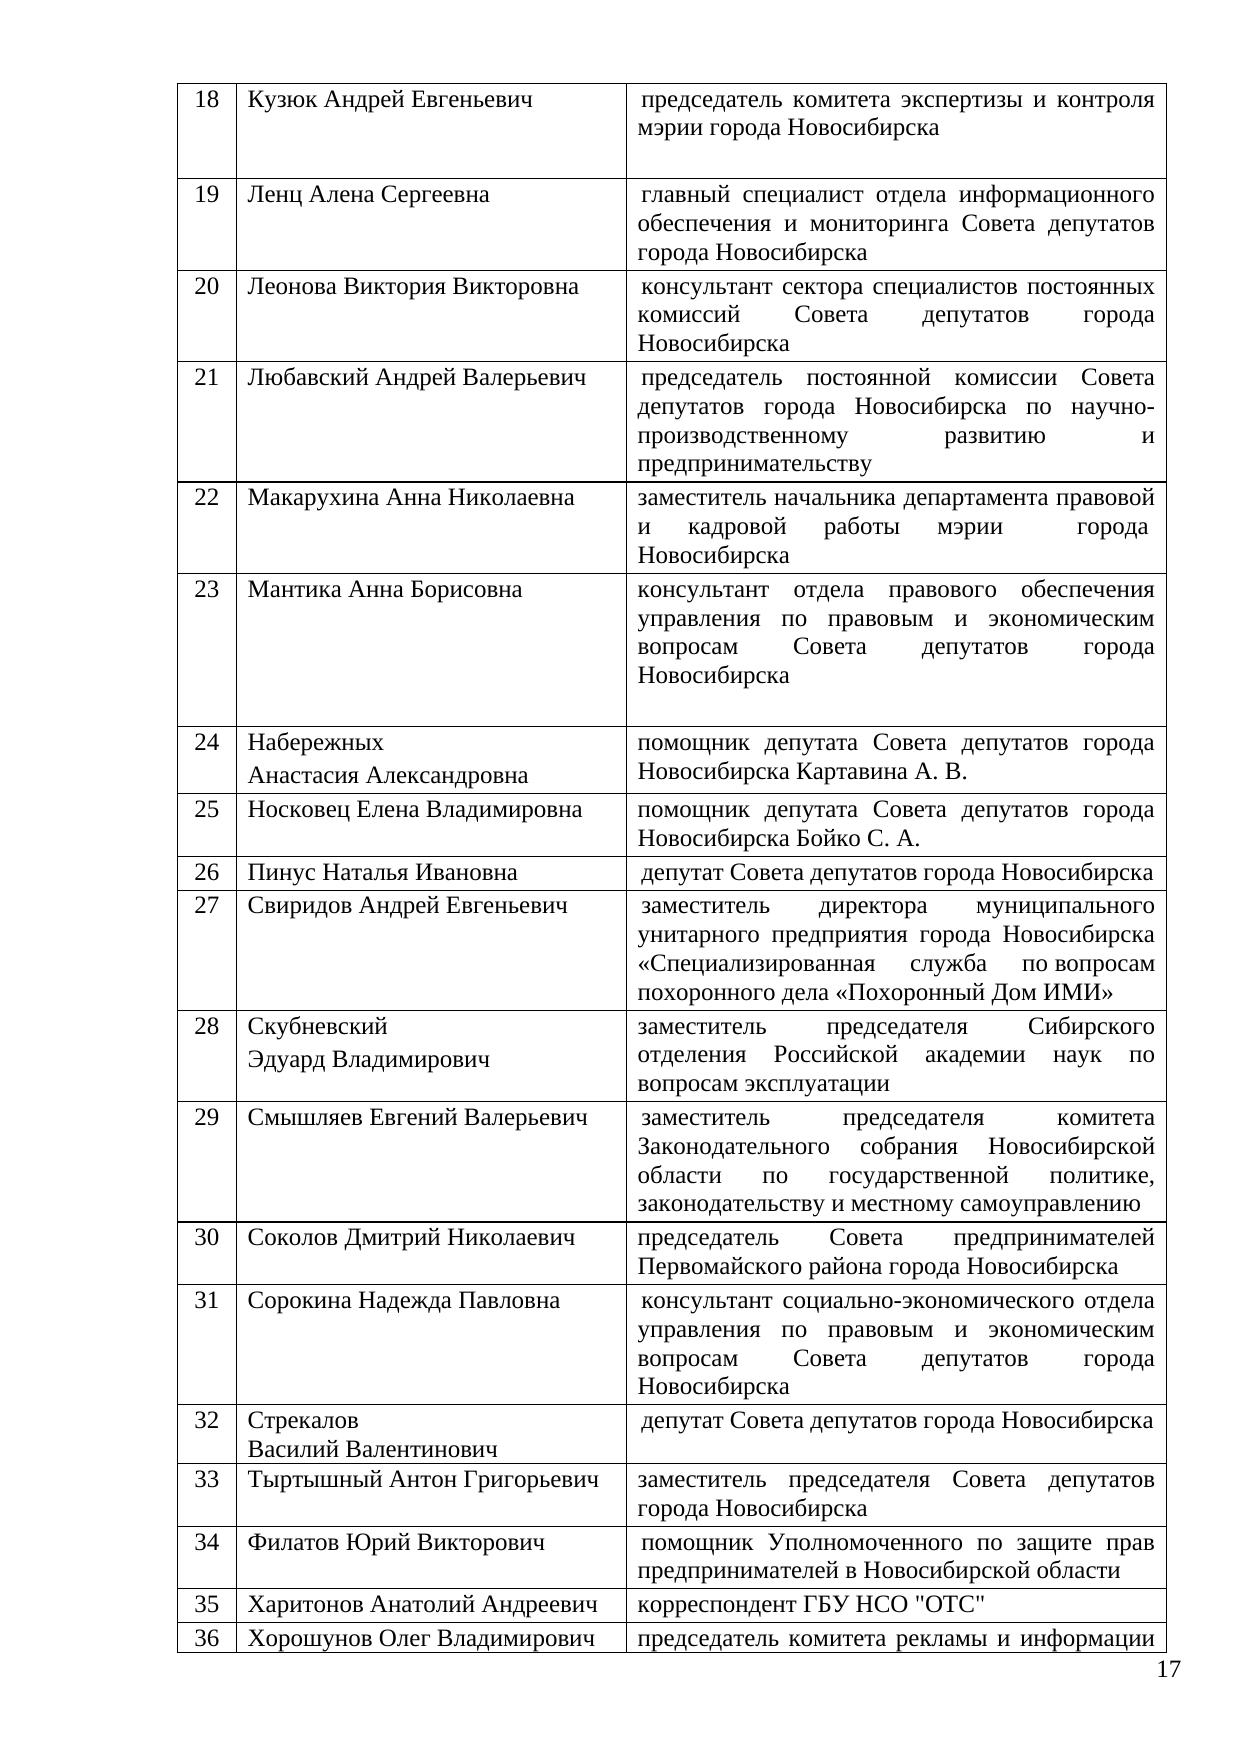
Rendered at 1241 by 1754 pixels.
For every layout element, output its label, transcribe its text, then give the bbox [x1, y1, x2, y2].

table_cell Носковец Елена Владимировна [237, 794, 626, 856]
table_cell Филатов Юрий Викторович [237, 1527, 626, 1588]
table_cell 20 [178, 271, 236, 361]
table_cell Макарухина Анна Николаевна [237, 483, 626, 573]
table_cell Мантика Анна Борисовна [237, 574, 626, 726]
table_cell депутат Совета депутатов города Новосибирска [627, 1405, 1166, 1463]
table_cell Пинус Наталья Ивановна [237, 857, 626, 889]
table_cell 18 [178, 84, 236, 178]
table_cell 35 [178, 1589, 236, 1622]
table_cell 26 [178, 857, 236, 889]
table_cell Стрекалов Василий Валентинович [237, 1405, 626, 1463]
table_cell заместитель директора муниципального унитарного предприятия города Новосибирска «Специализированная служба по вопросам похоронного дела «Похоронный Дом ИМИ» [627, 891, 1166, 1010]
table_cell 23 [178, 574, 236, 726]
table_cell председатель постоянной комиссии Совета депутатов города Новосибирска по научно-производственному развитию и предпринимательству [627, 362, 1166, 481]
table_cell депутат Совета депутатов города Новосибирска [627, 857, 1166, 889]
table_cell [237, 1623, 626, 1652]
table_cell 33 [178, 1464, 236, 1526]
table_cell помощник Уполномоченного по защите прав предпринимателей в Новосибирской области [627, 1527, 1166, 1588]
table_cell 36 [178, 1623, 236, 1652]
table_cell Кузюк Андрей Евгеньевич [237, 84, 626, 178]
table_cell Соколов Дмитрий Николаевич [237, 1223, 626, 1284]
table_cell консультант отдела правового обеспечения управления по правовым и экономическим вопросам Совета депутатов города Новосибирска [627, 574, 1166, 726]
table_cell помощник депутата Совета депутатов города Новосибирска Бойко С. А. [627, 794, 1166, 856]
table_cell 19 [178, 179, 236, 270]
table_cell Сорокина Надежда Павловна [237, 1285, 626, 1404]
table_cell заместитель председателя Совета депутатов города Новосибирска [627, 1464, 1166, 1526]
table_cell председатель Совета предпринимателей Первомайского района города Новосибирска [627, 1223, 1166, 1284]
table_cell 24 [178, 727, 236, 793]
table_cell 32 [178, 1405, 236, 1463]
table_cell Набережных Анастасия Александровна [237, 727, 626, 793]
table_cell Харитонов Анатолий Андреевич [237, 1589, 626, 1622]
table_cell консультант сектора специалистов постоянных комиссий Совета депутатов города Новосибирска [627, 271, 1166, 361]
table_cell 28 [178, 1011, 236, 1101]
table_cell заместитель председателя комитета Законодательного собрания Новосибирской области по государственной политике, законодательству и местному самоуправлению [627, 1102, 1166, 1221]
table_cell 29 [178, 1102, 236, 1221]
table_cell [627, 1623, 1166, 1652]
table_cell 22 [178, 483, 236, 573]
table_cell 31 [178, 1285, 236, 1404]
table_cell 27 [178, 891, 236, 1010]
table_cell Скубневский Эдуард Владимирович [237, 1011, 626, 1101]
table_cell Смышляев Евгений Валерьевич [237, 1102, 626, 1221]
table_cell Любавский Андрей Валерьевич [237, 362, 626, 481]
table_cell заместитель председателя Сибирского отделения Российской академии наук по вопросам эксплуатации [627, 1011, 1166, 1101]
table_cell консультант социально-экономического отдела управления по правовым и экономическим вопросам Совета депутатов города Новосибирска [627, 1285, 1166, 1404]
table_cell заместитель начальника департамента правовой и кадровой работы мэрии города Новосибирска [627, 483, 1166, 573]
table_cell 34 [178, 1527, 236, 1588]
table_cell корреспондент ГБУ НСО "ОТС" [627, 1589, 1166, 1622]
table_cell Леонова Виктория Викторовна [237, 271, 626, 361]
table_cell Ленц Алена Сергеевна [237, 179, 626, 270]
table_cell 30 [178, 1223, 236, 1284]
table_cell председатель комитета экспертизы и контроля мэрии города Новосибирска [627, 84, 1166, 178]
table_cell 25 [178, 794, 236, 856]
table_cell Свиридов Андрей Евгеньевич [237, 891, 626, 1010]
table_cell 21 [178, 362, 236, 481]
table_cell помощник депутата Совета депутатов города Новосибирска Картавина А. В. [627, 727, 1166, 793]
table_cell главный специалист отдела информационного обеспечения и мониторинга Совета депутатов города Новосибирска [627, 179, 1166, 270]
table_cell Тыртышный Антон Григорьевич [237, 1464, 626, 1526]
